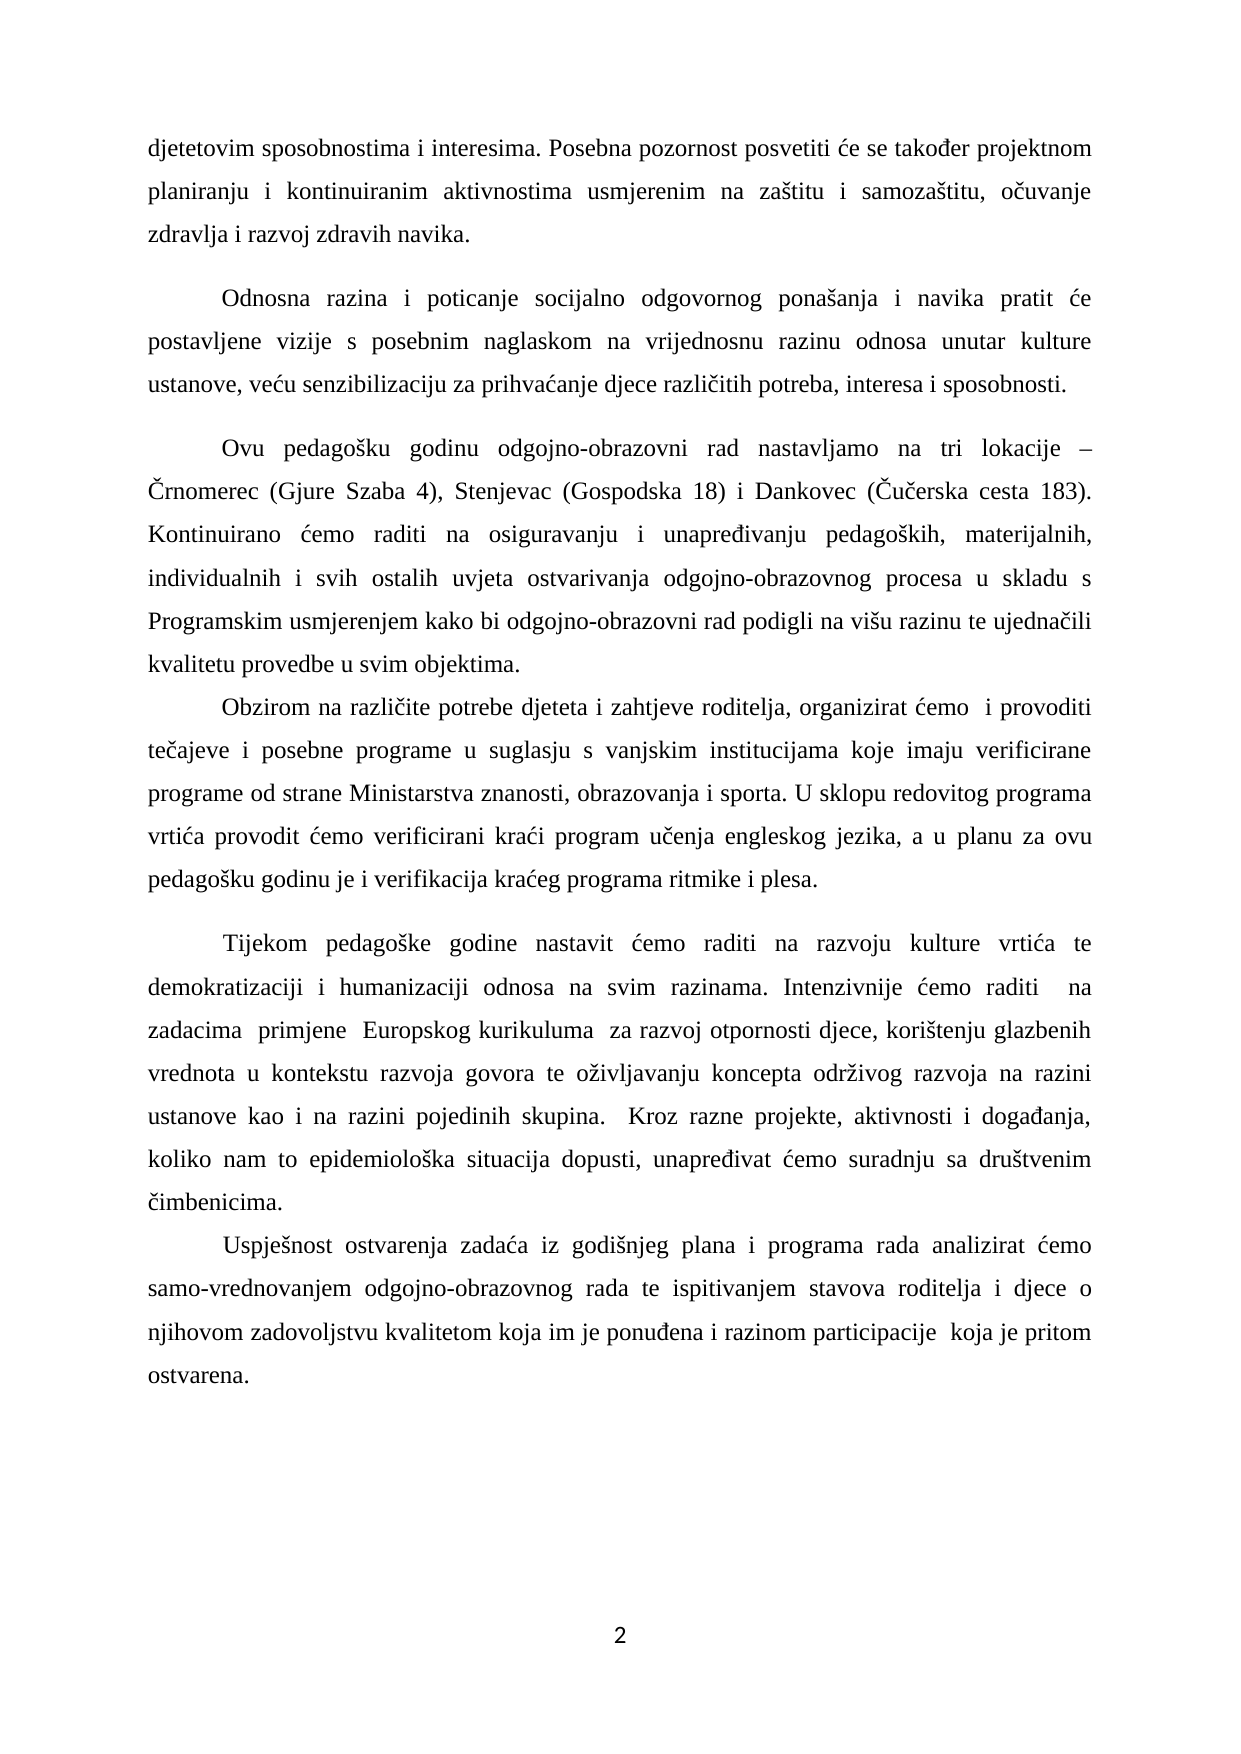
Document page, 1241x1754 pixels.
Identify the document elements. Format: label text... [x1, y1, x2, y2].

text Odnosna razina i poticanje socijalno odgovornog ponašanja i navika pratit će postavljene vizije s posebnim naglaskom na vrijednosnu razinu odnosa unutar kulture ustanove, veću senzibilizaciju za prihvaćanje djece različitih potreba, interesa i sposobnosti. [148, 283, 1093, 398]
text Uspješnost ostvarenja zadaća iz godišnjeg plana i programa rada analizirat ćemo samo-vrednovanjem odgojno-obrazovnog rada te ispitivanjem stavova roditelja i djece o njihovom zadovoljstvu kvalitetom koja im je ponuđena i razinom participacije koja je pritom ostvarena. [148, 1230, 1093, 1388]
text Obzirom na različite potrebe djeteta i zahtjeve roditelja, organizirat ćemo i provoditi tečajeve i posebne programe u suglasju s vanjskim institucijama koje imaju verificirane programe od strane Ministarstva znanosti, obrazovanja i sporta. U sklopu redovitog programa vrtića provodit ćemo verificirani kraći program učenja engleskog jezika, a u planu za ovu pedagošku godinu je i verifikacija kraćeg programa ritmike i plesa. [148, 692, 1093, 893]
text Tijekom pedagoške godine nastavit ćemo raditi na razvoju kulture vrtića te demokratizaciji i humanizaciji odnosa na svim razinama. Intenzivnije ćemo raditi na zadacima primjene Europskog kurikuluma za razvoj otpornosti djece, korištenju glazbenih vrednota u kontekstu razvoja govora te oživljavanju koncepta održivog razvoja na razini ustanove kao i na razini pojedinih skupina. Kroz razne projekte, aktivnosti i događanja, koliko nam to epidemiološka situacija dopusti, unapređivat ćemo suradnju sa društvenim čimbenicima. [148, 928, 1093, 1216]
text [148, 133, 1093, 248]
text Ovu pedagošku godinu odgojno-obrazovni rad nastavljamo na tri lokacije – Črnomerec (Gjure Szaba 4), Stenjevac (Gospodska 18) i Dankovec (Čučerska cesta 183). Kontinuirano ćemo raditi na osiguravanju i unapređivanju pedagoških, materijalnih, individualnih i svih ostalih uvjeta ostvarivanja odgojno-obrazovnog procesa u skladu s Programskim usmjerenjem kako bi odgojno-obrazovni rad podigli na višu razinu te ujednačili kvalitetu provedbe u svim objektima. [148, 433, 1093, 678]
